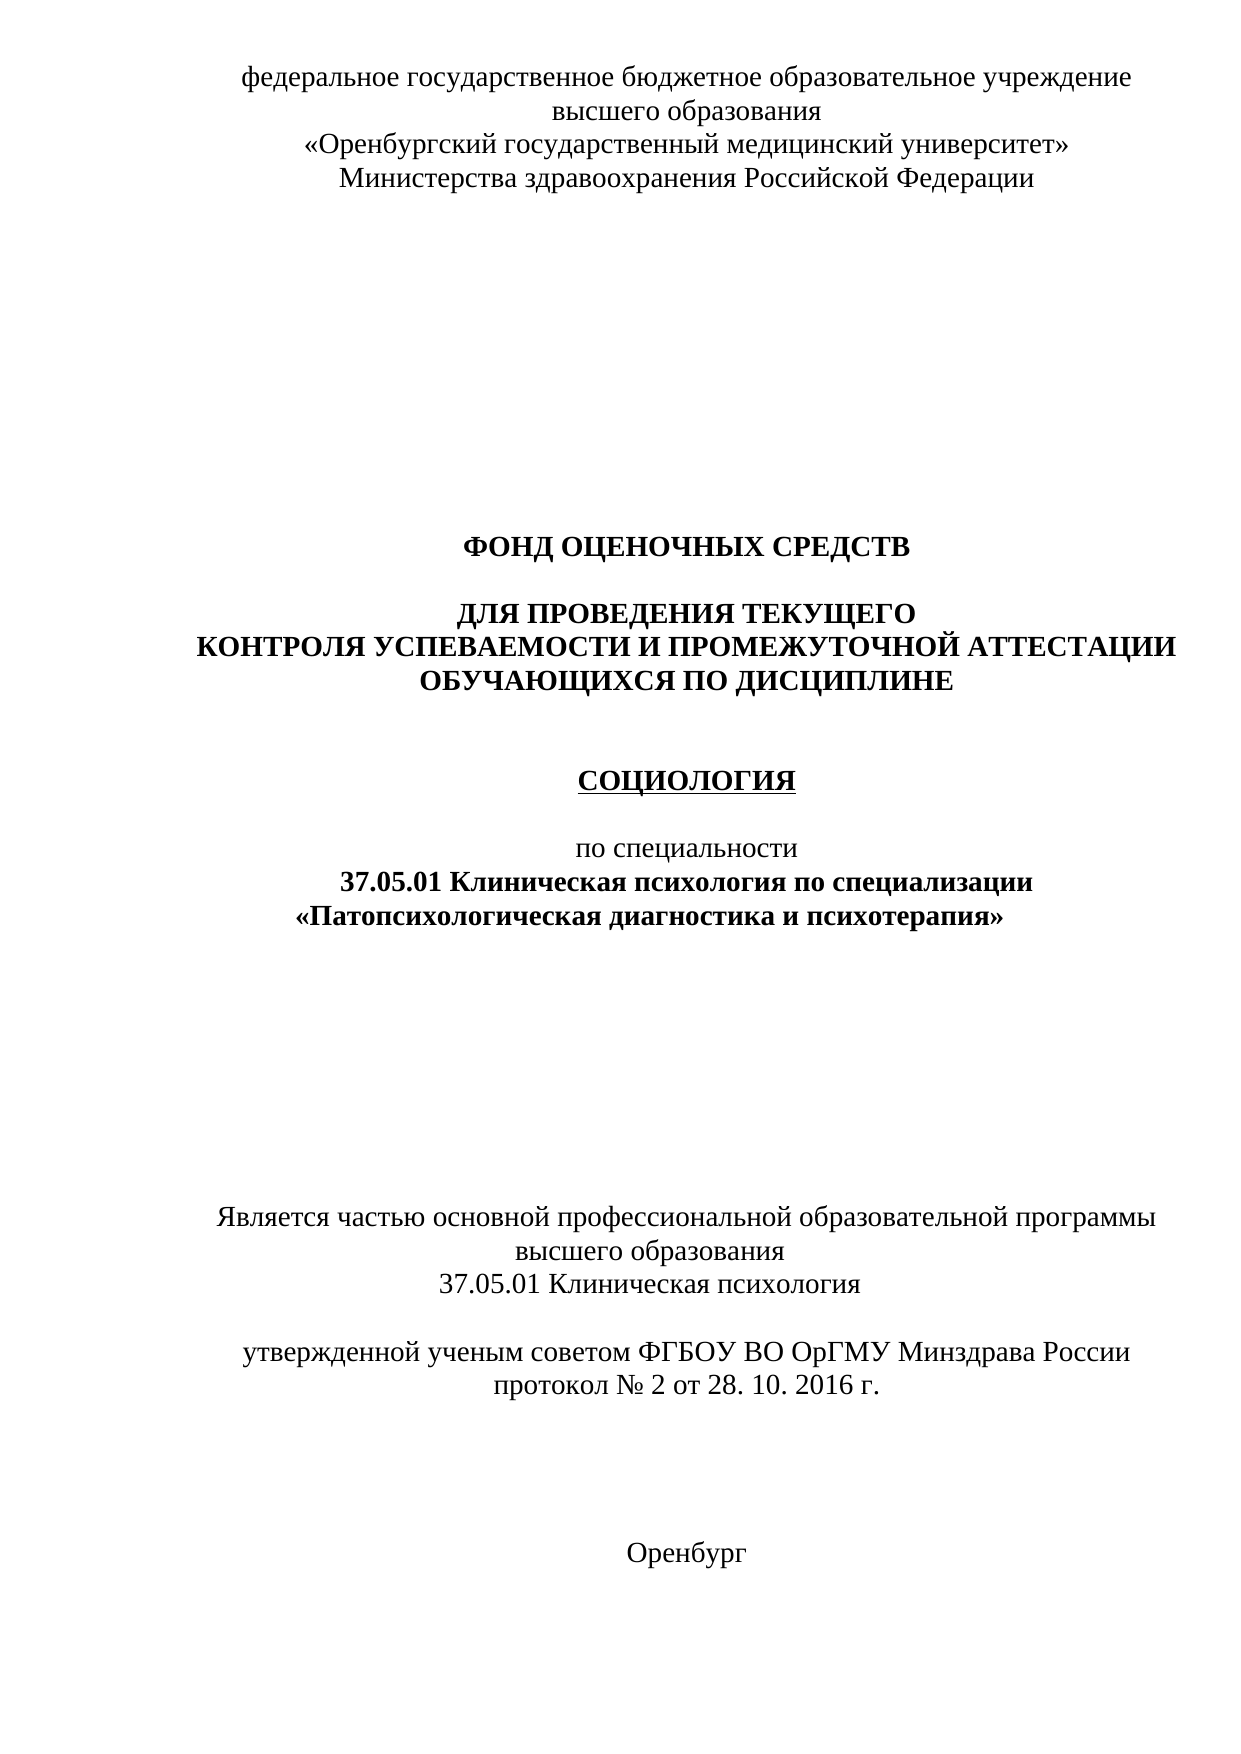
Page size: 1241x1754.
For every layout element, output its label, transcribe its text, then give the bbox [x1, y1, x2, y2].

text ОБУЧАЮЩИХСЯ ПО ДИСЦИПЛИНЕ [118, 663, 1181, 696]
text ФОНД ОЦЕНОЧНЫХ СРЕДСТВ [118, 529, 1181, 562]
text «Оренбургский государственный медицинский университет» [118, 126, 1181, 160]
text по специальности [118, 831, 1181, 864]
text СОЦИОЛОГИЯ [118, 763, 1181, 797]
text 37.05.01 Клиническая психология по специализации «Патопсихологическая диагностика и психотерапия» [118, 864, 1181, 931]
text КОНТРОЛЯ УСПЕВАЕМОСТИ И ПРОМЕЖУТОЧНОЙ АТТЕСТАЦИИ [118, 629, 1181, 663]
text высшего образования [118, 93, 1181, 126]
text Министерства здравоохранения Российской Федерации [118, 160, 1181, 193]
text утвержденной ученым советом ФГБОУ ВО ОрГМУ Минздрава России [118, 1334, 1181, 1367]
text 37.05.01 Клиническая психология [118, 1267, 1181, 1300]
text Является частью основной профессиональной образовательной программы высшего образования [118, 1199, 1181, 1267]
text протокол № 2 от 28. 10. 2016 г. [118, 1367, 1181, 1401]
text ДЛЯ ПРОВЕДЕНИЯ ТЕКУЩЕГО [118, 596, 1181, 629]
text Оренбург [118, 1535, 1181, 1568]
text федеральное государственное бюджетное образовательное учреждение [118, 59, 1181, 93]
